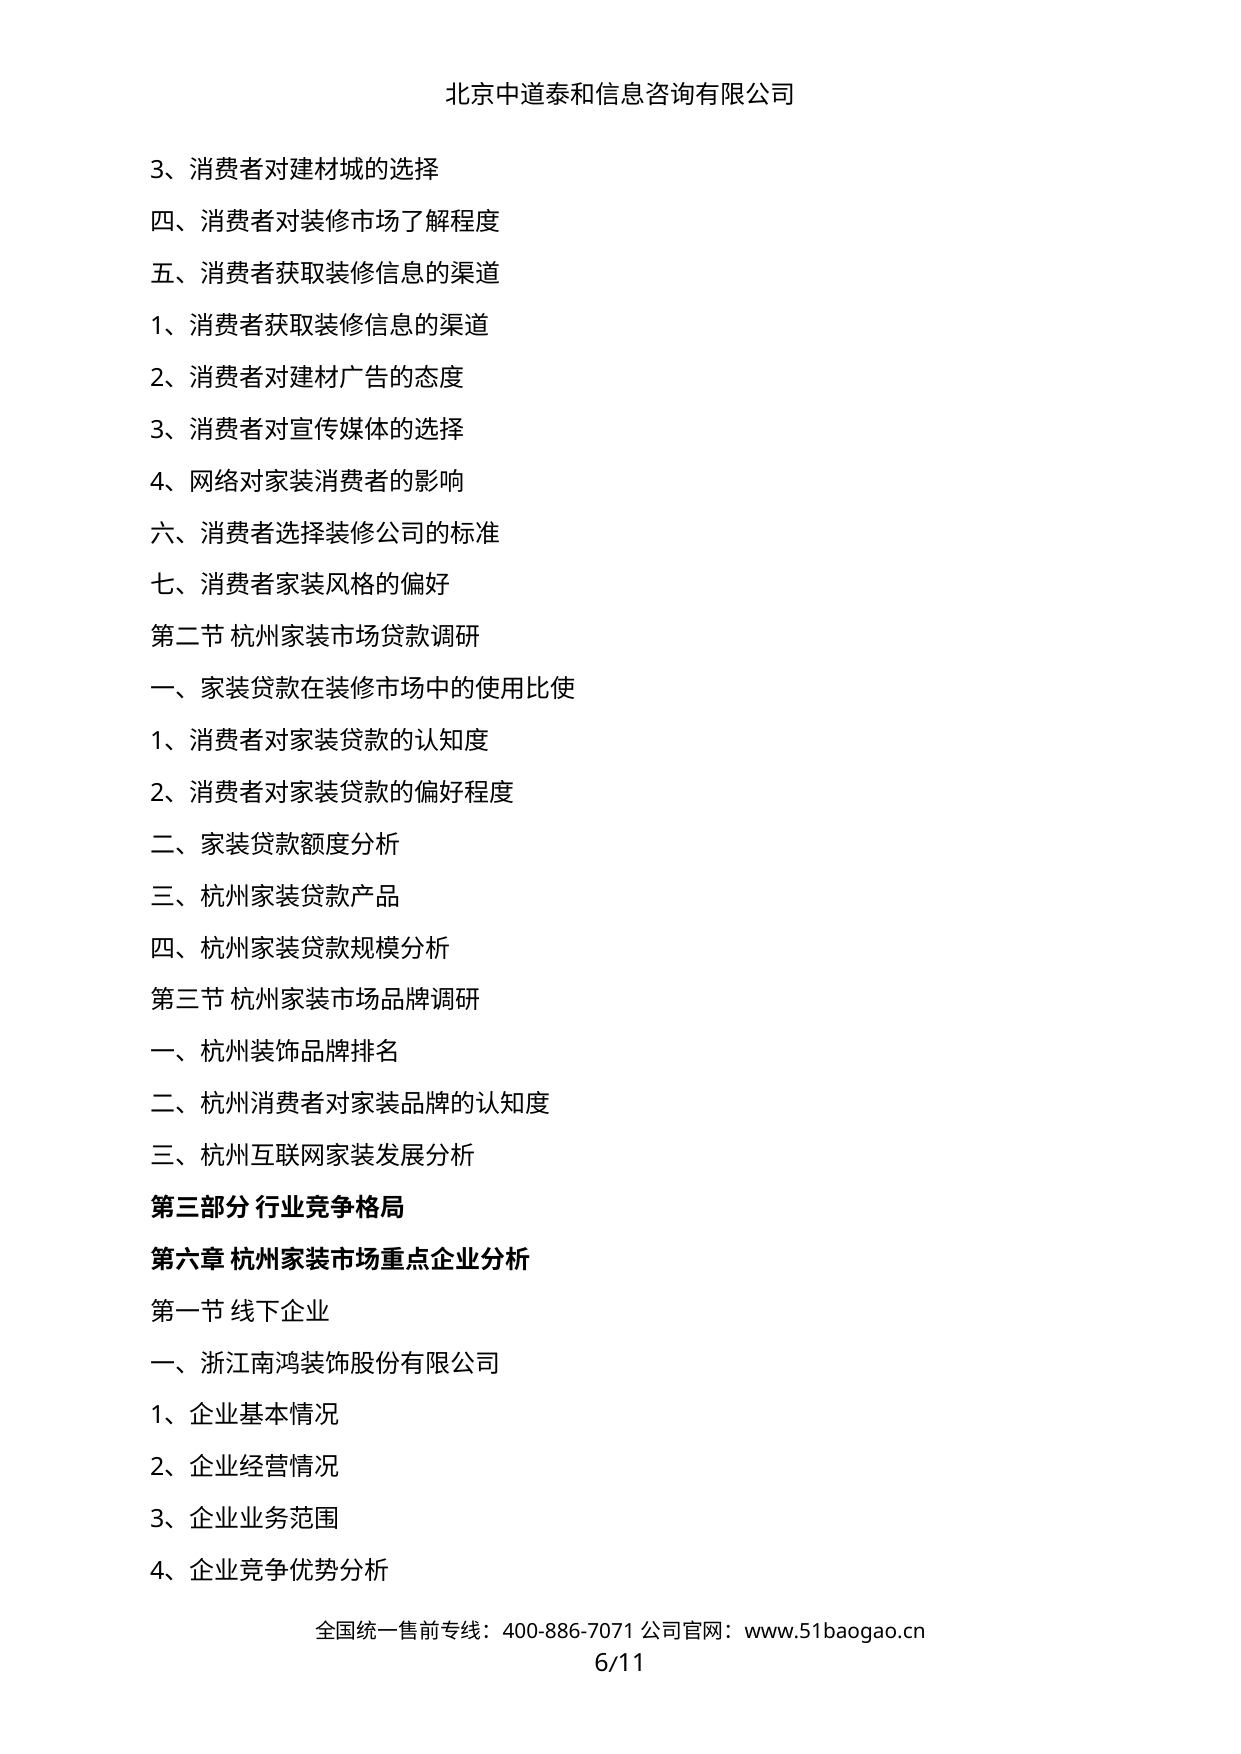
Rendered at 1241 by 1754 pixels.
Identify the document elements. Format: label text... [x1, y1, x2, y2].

text 2、消费者对建材广告的态度 [150, 357, 1090, 394]
text 第一节 线下企业 [150, 1291, 1090, 1327]
text 第二节 杭州家装市场贷款调研 [150, 617, 1090, 653]
text 三、杭州家装贷款产品 [150, 876, 1090, 912]
text 一、浙江南鸿装饰股份有限公司 [150, 1343, 1090, 1379]
text 3、消费者对建材城的选择 [150, 150, 1090, 186]
text 第六章 杭州家装市场重点企业分析 [150, 1239, 1090, 1276]
text 二、杭州消费者对家装品牌的认知度 [150, 1084, 1090, 1120]
text 二、家装贷款额度分析 [150, 824, 1090, 861]
text 4、企业竞争优势分析 [150, 1551, 1090, 1587]
text 四、杭州家装贷款规模分析 [150, 928, 1090, 964]
text 2、企业经营情况 [150, 1447, 1090, 1483]
text 第三节 杭州家装市场品牌调研 [150, 980, 1090, 1016]
text 一、杭州装饰品牌排名 [150, 1032, 1090, 1068]
text 三、杭州互联网家装发展分析 [150, 1136, 1090, 1172]
text 六、消费者选择装修公司的标准 [150, 513, 1090, 549]
text 1、消费者获取装修信息的渠道 [150, 306, 1090, 342]
text 4、网络对家装消费者的影响 [150, 461, 1090, 497]
text 一、家装贷款在装修市场中的使用比使 [150, 669, 1090, 705]
text 3、消费者对宣传媒体的选择 [150, 409, 1090, 446]
text 五、消费者获取装修信息的渠道 [150, 254, 1090, 290]
text 四、消费者对装修市场了解程度 [150, 202, 1090, 238]
text 3、企业业务范围 [150, 1499, 1090, 1535]
text 七、消费者家装风格的偏好 [150, 565, 1090, 601]
text 第三部分 行业竞争格局 [150, 1187, 1090, 1224]
text 1、企业基本情况 [150, 1395, 1090, 1431]
text 2、消费者对家装贷款的偏好程度 [150, 772, 1090, 809]
text 1、消费者对家装贷款的认知度 [150, 721, 1090, 757]
